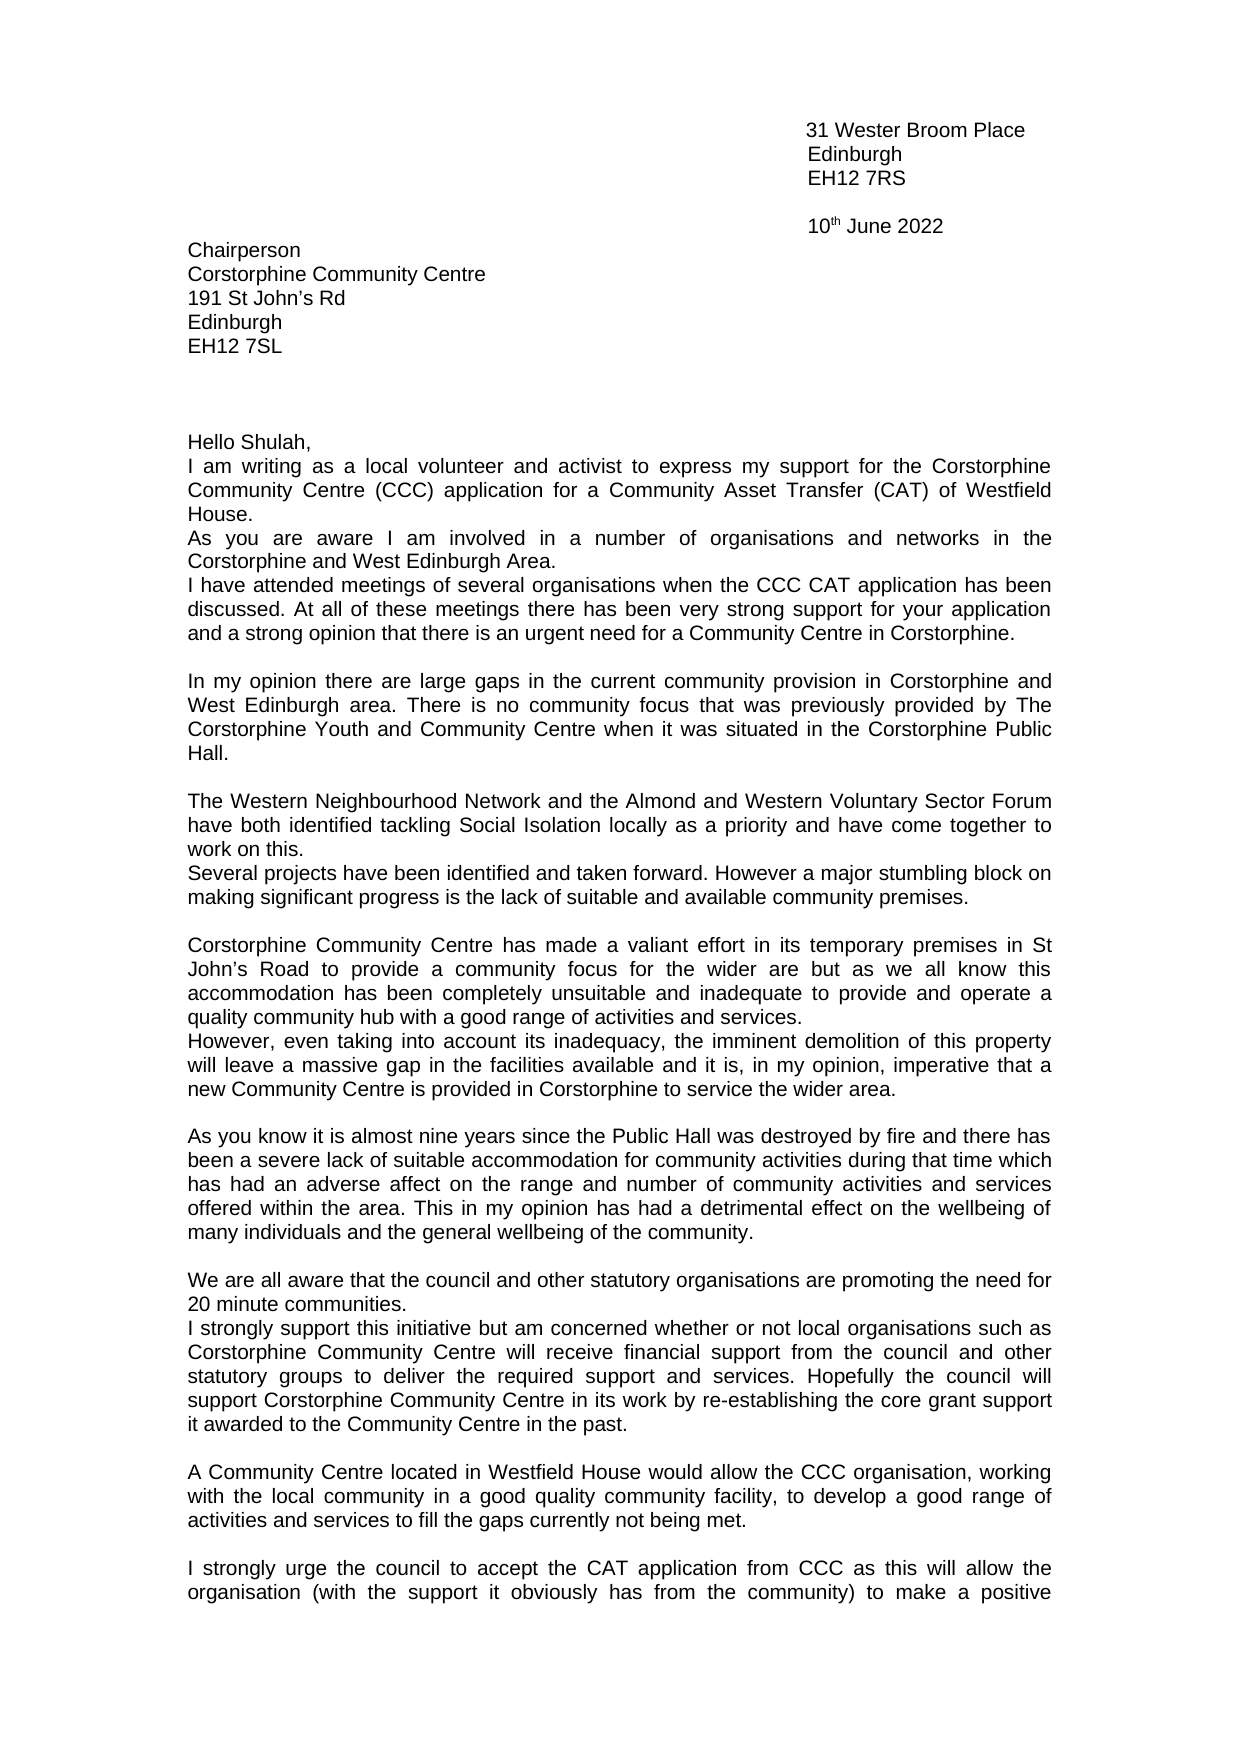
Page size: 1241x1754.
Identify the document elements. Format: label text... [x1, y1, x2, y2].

text We are all aware that the council and other statutory organisations are promoting the need for 20 minute communities. [187, 1268, 1053, 1316]
text Hello Shulah, [187, 429, 1053, 453]
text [187, 1556, 1053, 1603]
text Corstorphine Community Centre [187, 262, 1053, 286]
text In my opinion there are large gaps in the current community provision in Corstorphine and West Edinburgh area. There is no community focus that was previously provided by The Corstorphine Youth and Community Centre when it was situated in the Corstorphine Public Hall. [187, 669, 1053, 765]
text Chairperson [187, 238, 1053, 262]
text Edinburgh [807, 142, 1053, 166]
text I strongly support this initiative but am concerned whether or not local organisations such as Corstorphine Community Centre will receive financial support from the council and other statutory groups to deliver the required support and services. Hopefully the council will support Corstorphine Community Centre in its work by re-establishing the core grant support it awarded to the Community Centre in the past. [187, 1316, 1053, 1436]
text However, even taking into account its inadequacy, the imminent demolition of this property will leave a massive gap in the facilities available and it is, in my opinion, imperative that a new Community Centre is provided in Corstorphine to service the wider area. [187, 1028, 1053, 1100]
text 10th June 2022 [807, 214, 1053, 238]
text EH12 7RS [712, 166, 1053, 190]
text EH12 7SL [187, 334, 1053, 358]
text 191 St John’s Rd [187, 286, 1053, 310]
text The Western Neighbourhood Network and the Almond and Western Voluntary Sector Forum have both identified tackling Social Isolation locally as a priority and have come together to work on this. [187, 789, 1053, 861]
text I am writing as a local volunteer and activist to express my support for the Corstorphine Community Centre (CCC) application for a Community Asset Transfer (CAT) of Westfield House. [187, 453, 1053, 525]
text As you are aware I am involved in a number of organisations and networks in the Corstorphine and West Edinburgh Area. [187, 525, 1053, 573]
text 31 Wester Broom Place [778, 118, 1053, 142]
text I have attended meetings of several organisations when the CCC CAT application has been discussed. At all of these meetings there has been very strong support for your application and a strong opinion that there is an urgent need for a Community Centre in Corstorphine. [187, 573, 1053, 645]
text Several projects have been identified and taken forward. However a major stumbling block on making significant progress is the lack of suitable and available community premises. [187, 861, 1053, 909]
text Corstorphine Community Centre has made a valiant effort in its temporary premises in St John’s Road to provide a community focus for the wider are but as we all know this accommodation has been completely unsuitable and inadequate to provide and operate a quality community hub with a good range of activities and services. [187, 933, 1053, 1028]
text As you know it is almost nine years since the Public Hall was destroyed by fire and there has been a severe lack of suitable accommodation for community activities during that time which has had an adverse affect on the range and number of community activities and services offered within the area. This in my opinion has had a detrimental effect on the wellbeing of many individuals and the general wellbeing of the community. [187, 1124, 1053, 1244]
text Edinburgh [187, 310, 1053, 334]
text A Community Centre located in Westfield House would allow the CCC organisation, working with the local community in a good quality community facility, to develop a good range of activities and services to fill the gaps currently not being met. [187, 1460, 1053, 1532]
